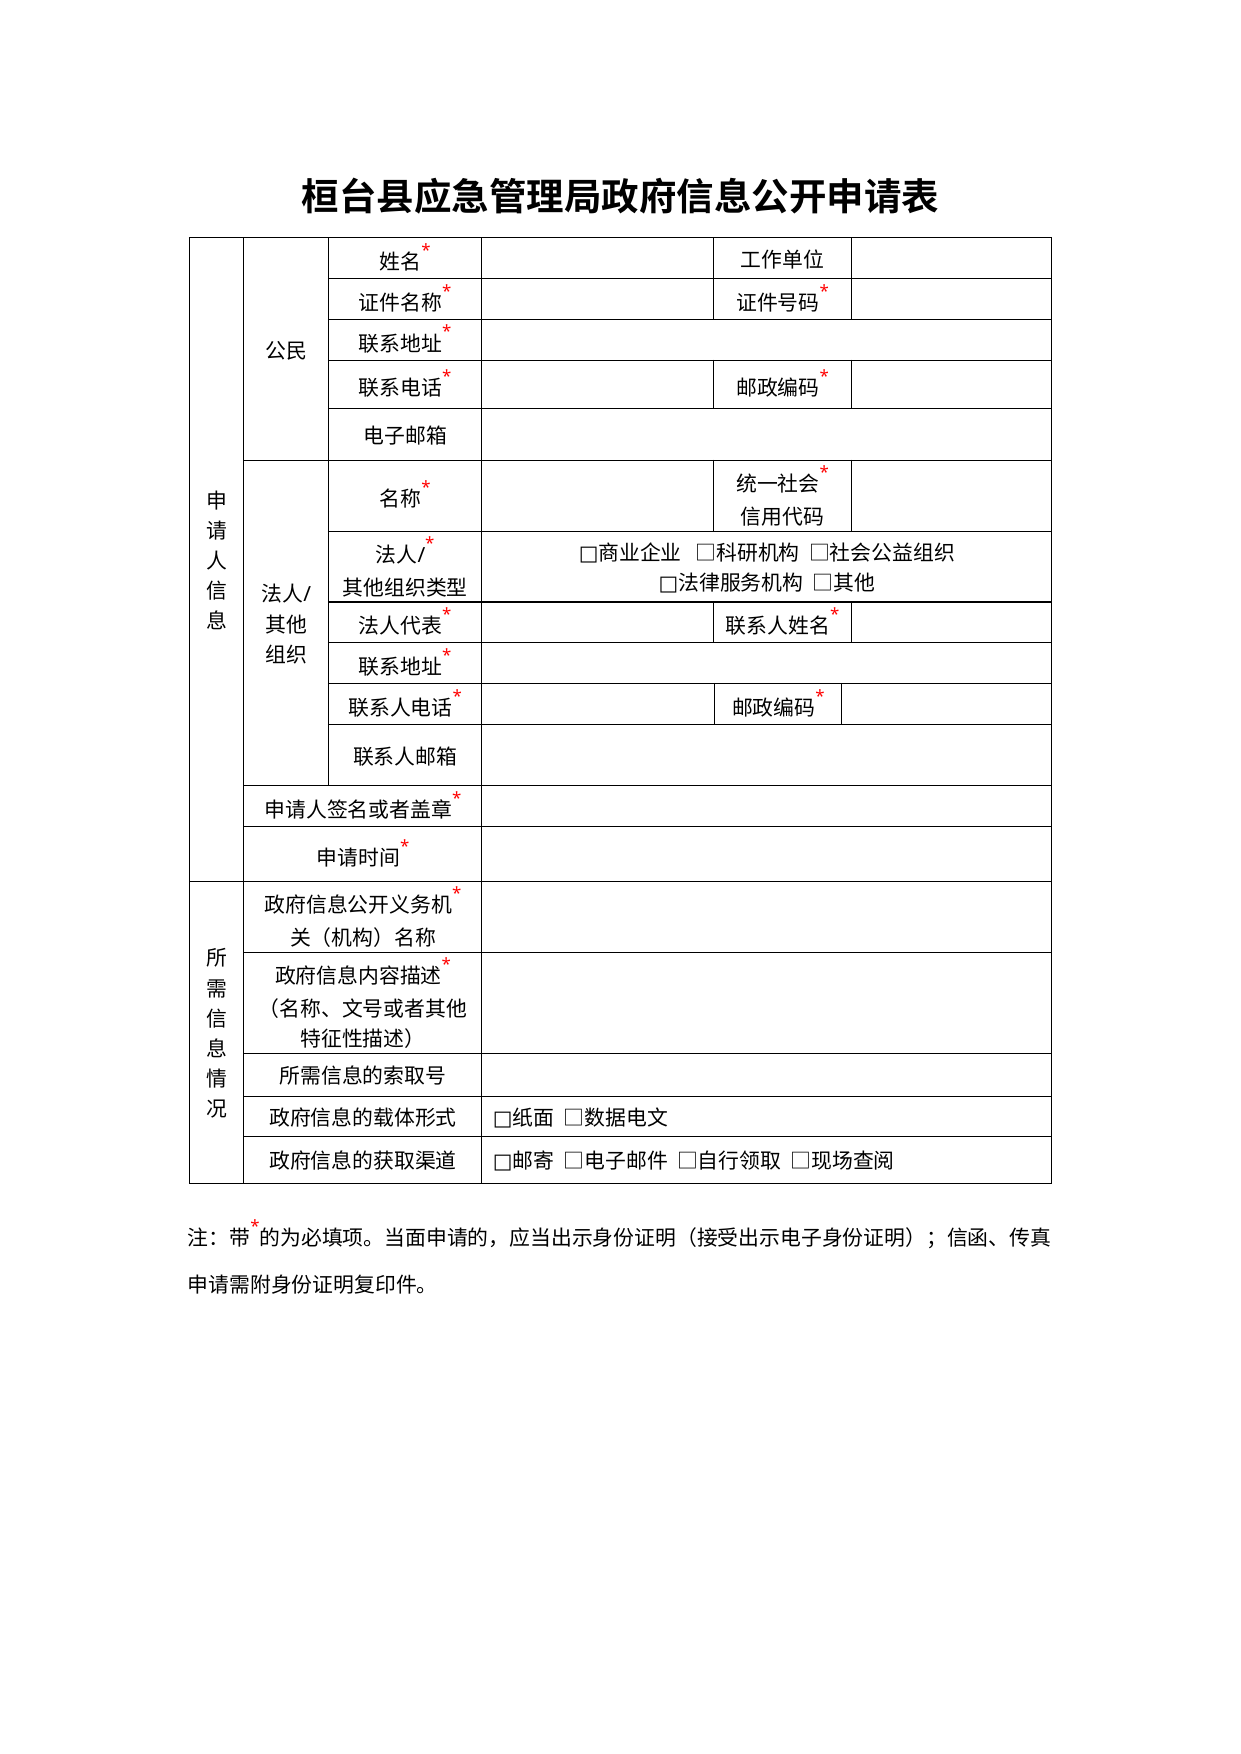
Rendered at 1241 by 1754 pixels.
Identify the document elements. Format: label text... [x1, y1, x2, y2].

table_cell 联系人邮箱 [329, 725, 481, 785]
table_cell 法人/其他组织 [244, 461, 328, 785]
table_header 姓名* [329, 238, 481, 278]
table_cell [482, 1054, 1051, 1096]
table_cell 邮政编码* [715, 684, 841, 724]
table_cell 政府信息的载体形式 [244, 1097, 481, 1136]
text 注：带*的为必填项。当面申请的，应当出示身份证明（接受出示电子身份证明）；信函、传真申请需附身份证明复印件。 [187, 227, 1053, 1299]
table_cell 证件名称* [329, 279, 481, 319]
table_cell [482, 684, 714, 724]
table_cell [482, 409, 1051, 459]
table_cell 申请时间* [244, 827, 481, 881]
table_cell [482, 643, 1051, 683]
table_cell 电子邮箱 [329, 409, 481, 459]
table_cell [852, 603, 1051, 642]
table_cell [482, 320, 1051, 359]
table_cell [482, 603, 713, 642]
table_header [482, 238, 713, 278]
table_cell 联系人姓名* [714, 603, 851, 642]
table_cell 政府信息内容描述*（名称、文号或者其他特征性描述） [244, 953, 481, 1053]
table_cell [482, 461, 713, 531]
table_cell [852, 461, 1051, 531]
table_cell [852, 361, 1051, 408]
table_cell 申请人签名或者盖章* [244, 786, 481, 826]
table_cell □邮寄 □电子邮件 □自行领取 □现场查阅 [482, 1137, 1051, 1183]
table_header 工作单位 [714, 238, 851, 278]
table_cell 名称* [329, 461, 481, 531]
table_cell □商业企业 □科研机构 □社会公益组织 □法律服务机构 □其他 [482, 532, 1051, 601]
table_header 公民 [244, 238, 328, 459]
table_cell [482, 786, 1051, 826]
table_cell [842, 684, 1051, 724]
table_cell [852, 279, 1051, 319]
table_cell [482, 882, 1051, 952]
table_header 申请人信息 [190, 238, 243, 881]
table_cell 法人/* 其他组织类型 [329, 532, 481, 601]
table_cell [482, 725, 1051, 785]
table_cell [482, 953, 1051, 1053]
table_cell 所需信息情况 [190, 882, 243, 1183]
table_cell 联系电话* [329, 361, 481, 408]
table_cell [482, 827, 1051, 881]
table_cell □纸面 □数据电文 [482, 1097, 1051, 1136]
table_cell 证件号码* [714, 279, 851, 319]
table_header [852, 238, 1051, 278]
table_cell 联系人电话* [329, 684, 481, 724]
table_cell 联系地址* [329, 643, 481, 683]
table_cell 法人代表* [329, 603, 481, 642]
text 桓台县应急管理局政府信息公开申请表 [187, 162, 1053, 227]
table_cell 所需信息的索取号 [244, 1054, 481, 1096]
table_cell 统一社会* 信用代码 [714, 461, 851, 531]
table_cell [482, 361, 713, 408]
table_cell [482, 279, 713, 319]
table_cell 邮政编码* [714, 361, 851, 408]
table_cell 联系地址* [329, 320, 481, 359]
table_cell 政府信息公开义务机*关（机构）名称 [244, 882, 481, 952]
table_cell 政府信息的获取渠道 [244, 1137, 481, 1183]
